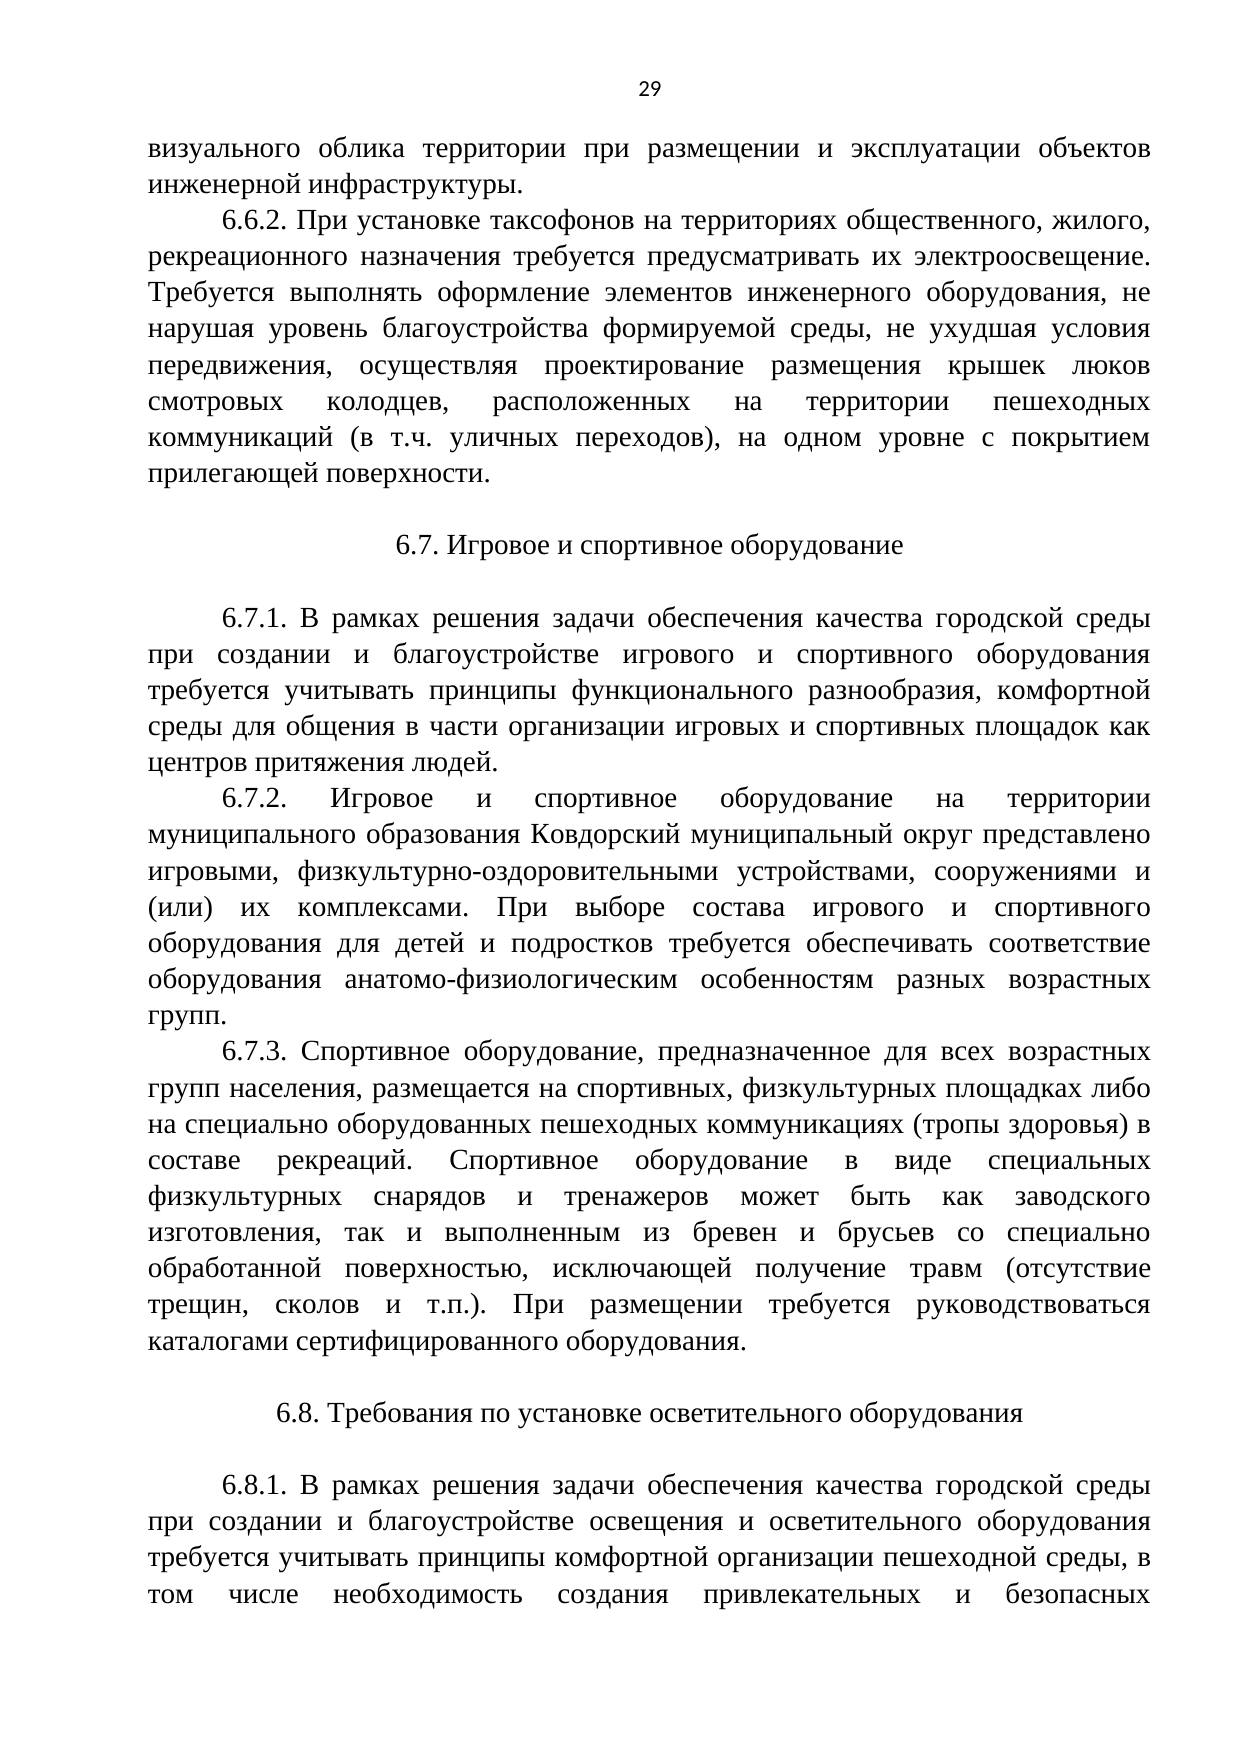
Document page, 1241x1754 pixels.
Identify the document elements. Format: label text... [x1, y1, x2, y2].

text 6.7. Игровое и спортивное оборудование [148, 527, 1152, 561]
text 6.8. Требования по установке осветительного оборудования [148, 1395, 1152, 1428]
text 6.6.2. При установке таксофонов на территориях общественного, жилого, рекреационного назначения требуется предусматривать их электроосвещение. Требуется выполнять оформление элементов инженерного оборудования, не нарушая уровень благоустройства формируемой среды, не ухудшая условия передвижения, осуществляя проектирование размещения крышек люков смотровых колодцев, расположенных на территории пешеходных коммуникаций (в т.ч. уличных переходов), на одном уровне с покрытием прилегающей поверхности. [148, 202, 1152, 489]
text 6.7.2. Игровое и спортивное оборудование на территории муниципального образования Ковдорский муниципальный округ представлено игровыми, физкультурно-оздоровительными устройствами, сооружениями и (или) их комплексами. При выборе состава игрового и спортивного оборудования для детей и подростков требуется обеспечивать соответствие оборудования анатомо-физиологическим особенностям разных возрастных групп. [148, 781, 1152, 1031]
text 6.7.1. В рамках решения задачи обеспечения качества городской среды при создании и благоустройстве игрового и спортивного оборудования требуется учитывать принципы функционального разнообразия, комфортной среды для общения в части организации игровых и спортивных площадок как центров притяжения людей. [148, 600, 1152, 778]
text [148, 1467, 1152, 1609]
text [148, 130, 1152, 199]
text 6.7.3. Спортивное оборудование, предназначенное для всех возрастных групп населения, размещается на спортивных, физкультурных площадках либо на специально оборудованных пешеходных коммуникациях (тропы здоровья) в составе рекреаций. Спортивное оборудование в виде специальных физкультурных снарядов и тренажеров может быть как заводского изготовления, так и выполненным из бревен и брусьев со специально обработанной поверхностью, исключающей получение травм (отсутствие трещин, сколов и т.п.). При размещении требуется руководствоваться каталогами сертифицированного оборудования. [148, 1033, 1152, 1356]
